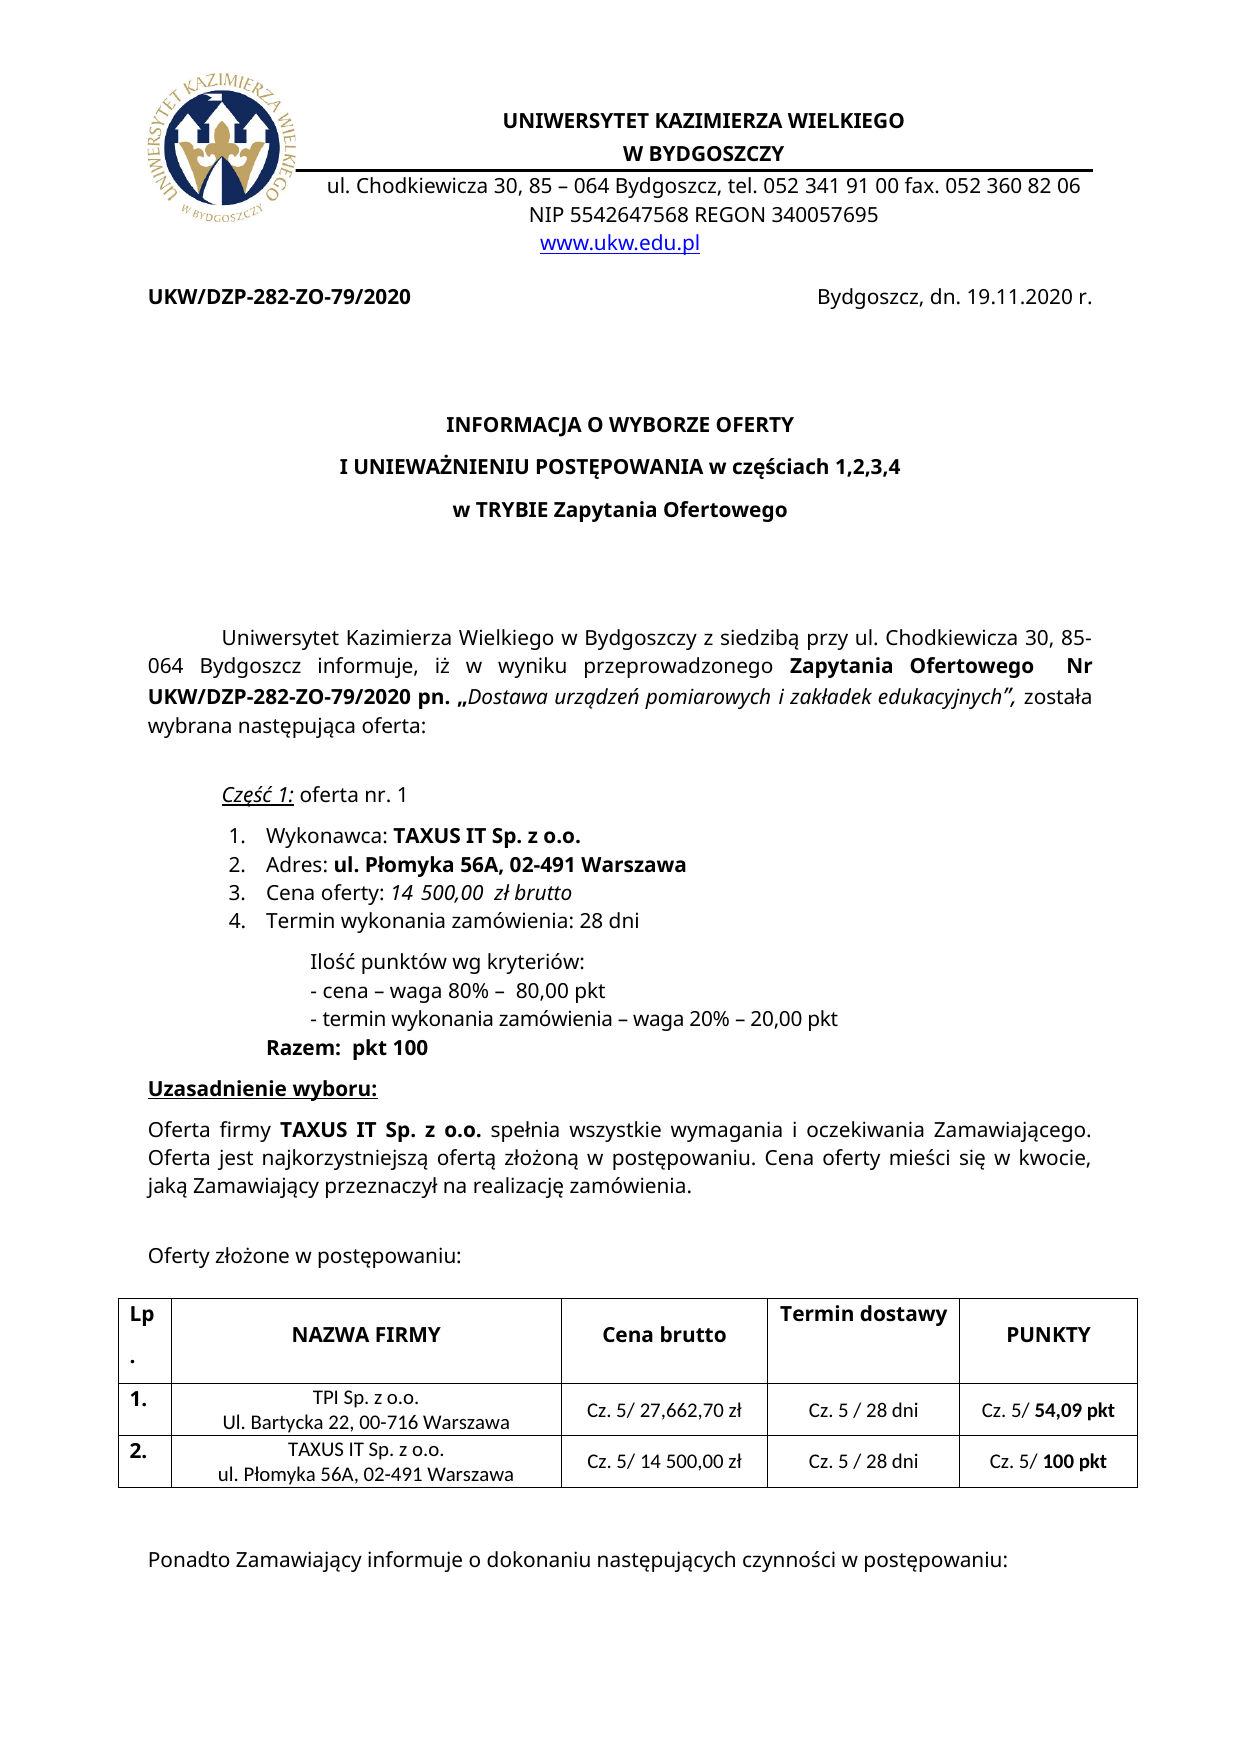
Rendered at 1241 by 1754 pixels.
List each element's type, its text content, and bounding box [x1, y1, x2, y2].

table_header Cena brutto [562, 1299, 767, 1383]
table_cell Cz. 5/ 14 500,00 zł [562, 1436, 767, 1487]
text NIP 5542647568 REGON 340057695 [148, 200, 1093, 228]
text ul. Chodkiewicza 30, 85 – 064 Bydgoszcz, tel. 052 341 91 00 fax. 052 360 82 06 [296, 172, 1093, 200]
text Uniwersytet Kazimierza Wielkiego w Bydgoszczy z siedzibą przy ul. Chodkiewicza 30, 85-064 Bydgoszcz informuje, iż w wyniku przeprowadzonego Zapytania Ofertowego Nr UKW/DZP-282-ZO-79/2020 pn. „Dostawa urządzeń pomiarowych i zakładek edukacyjnych”, została wybrana następująca oferta: [148, 623, 1093, 739]
table_cell Cz. 5 / 28 dni [768, 1436, 959, 1487]
text W BYDGOSZCZY [296, 139, 1093, 169]
table_header Lp. [119, 1299, 171, 1383]
text I UNIEWAŻNIENIU POSTĘPOWANIA w częściach 1,2,3,4 [148, 452, 1093, 481]
text - cena – waga 80% – 80,00 pkt [310, 976, 1093, 1004]
text Oferta firmy TAXUS IT Sp. z o.o. spełnia wszystkie wymagania i oczekiwania Zamawiającego. Oferta jest najkorzystniejszą ofertą złożoną w postępowaniu. Cena oferty mieści się w kwocie, jaką Zamawiający przeznaczył na realizację zamówienia. [148, 1115, 1093, 1200]
text Razem: pkt 100 [266, 1033, 1093, 1061]
table_cell TAXUS IT Sp. z o.o. ul. Płomyka 56A, 02-491 Warszawa [172, 1436, 561, 1487]
table_cell Cz. 5/ 100 pkt [960, 1436, 1137, 1487]
text Uzasadnienie wyboru: [148, 1074, 1093, 1102]
text UNIWERSYTET KAZIMIERZA WIELKIEGO [296, 106, 1093, 135]
table_cell Cz. 5/ 54,09 pkt [960, 1384, 1137, 1435]
table_cell Cz. 5 / 28 dni [768, 1384, 959, 1435]
list Cena oferty: 14 500,00 zł brutto [228, 878, 1093, 907]
text - termin wykonania zamówienia – waga 20% – 20,00 pkt [310, 1004, 1093, 1033]
table_cell 2. [119, 1436, 171, 1487]
text Ilość punktów wg kryteriów: [310, 947, 1093, 976]
table_header PUNKTY [960, 1299, 1137, 1383]
picture [147, 73, 296, 222]
text INFORMACJA O WYBORZE OFERTY [148, 410, 1093, 438]
text Oferty złożone w postępowaniu: [148, 1241, 1093, 1269]
table_cell TPI Sp. z o.o. Ul. Bartycka 22, 00-716 Warszawa [172, 1384, 561, 1435]
list Termin wykonania zamówienia: 28 dni [228, 907, 1093, 935]
text www.ukw.edu.pl [148, 228, 1093, 257]
text Część 1: oferta nr. 1 [148, 780, 1093, 809]
text UKW/DZP-282-ZO-79/2020 Bydgoszcz, dn. 19.11.2020 r. [148, 282, 1093, 310]
table_header Termin dostawy [768, 1299, 959, 1383]
list Wykonawca: TAXUS IT Sp. z o.o. [228, 821, 1093, 850]
table_header NAZWA FIRMY [172, 1299, 561, 1383]
text w TRYBIE Zapytania Ofertowego [148, 495, 1093, 523]
list Adres: ul. Płomyka 56A, 02-491 Warszawa [228, 850, 1093, 878]
text Ponadto Zamawiający informuje o dokonaniu następujących czynności w postępowaniu: [148, 1545, 1093, 1573]
table_cell 1. [119, 1384, 171, 1435]
table_cell Cz. 5/ 27,662,70 zł [562, 1384, 767, 1435]
